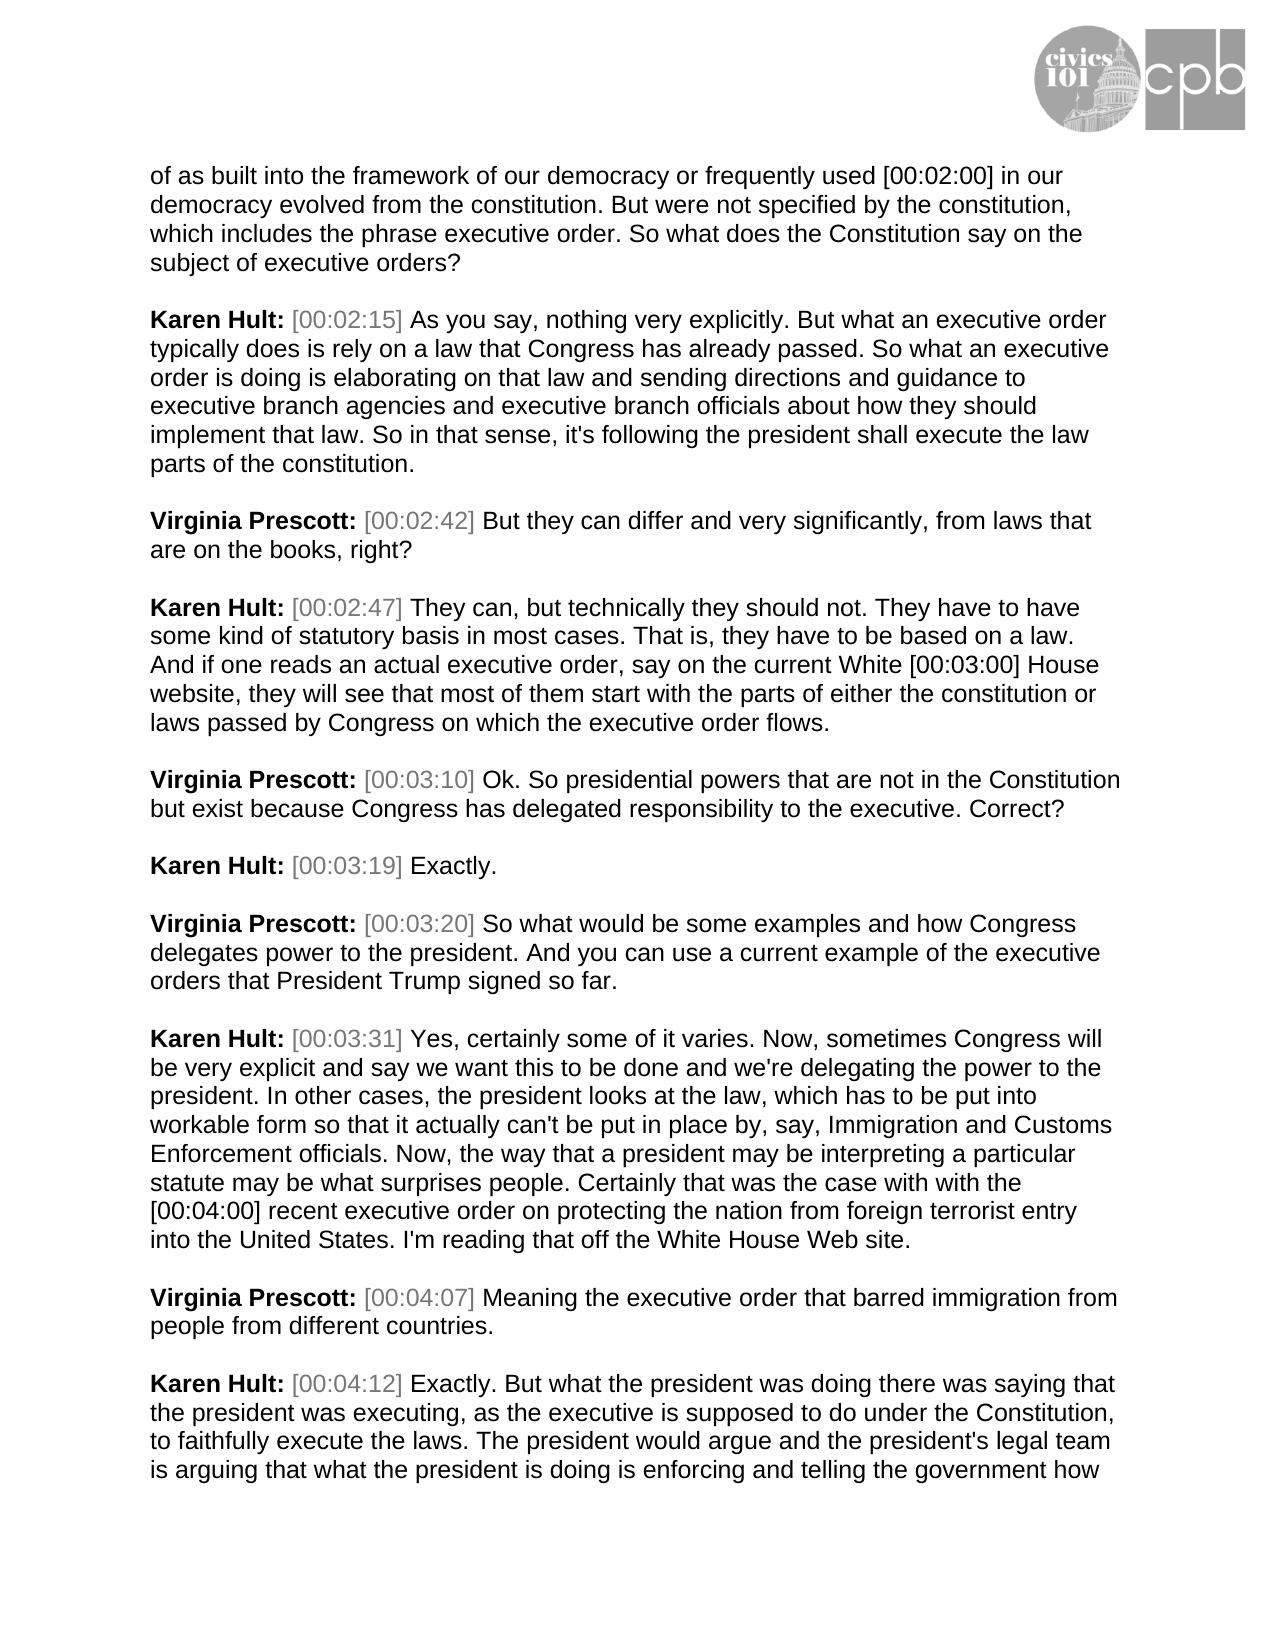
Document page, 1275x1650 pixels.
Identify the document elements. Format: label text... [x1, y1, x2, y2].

text Karen Hult: [00:02:47] They can, but technically they should not. They have to have some kind of statutory basis in most cases. That is, they have to be based on a law. And if one reads an actual executive order, say on the current White [00:03:00] House website, they will see that most of them start with the parts of either the constitution or laws passed by Congress on which the executive order flows. [150, 592, 1125, 736]
text Karen Hult: [00:03:31] Yes, certainly some of it varies. Now, sometimes Congress will be very explicit and say we want this to be done and we're delegating the power to the president. In other cases, the president looks at the law, which has to be put into workable form so that it actually can't be put in place by, say, Immigration and Customs Enforcement officials. Now, the way that a president may be interpreting a particular statute may be what surprises people. Certainly that was the case with with the [00:04:00] recent executive order on protecting the nation from foreign terrorist entry into the United States. I'm reading that off the White House Web site. [150, 1024, 1125, 1254]
picture [1029, 19, 1248, 139]
text Karen Hult: [00:02:15] As you say, nothing very explicitly. But what an executive order typically does is rely on a law that Congress has already passed. So what an executive order is doing is elaborating on that law and sending directions and guidance to executive branch agencies and executive branch officials about how they should implement that law. So in that sense, it's following the president shall execute the law parts of the constitution. [150, 305, 1125, 477]
text Virginia Prescott: [00:03:10] Ok. So presidential powers that are not in the Constitution but exist because Congress has delegated responsibility to the executive. Correct? [150, 765, 1125, 822]
text Virginia Prescott: [00:03:20] So what would be some examples and how Congress delegates power to the president. And you can use a current example of the executive orders that President Trump signed so far. [150, 909, 1125, 995]
text Karen Hult: [00:03:19] Exactly. [150, 851, 1125, 880]
text Virginia Prescott: [00:02:42] But they can differ and very significantly, from laws that are on the books, right? [150, 506, 1125, 564]
text Virginia Prescott: [00:04:07] Meaning the executive order that barred immigration from people from different countries. [150, 1282, 1125, 1340]
